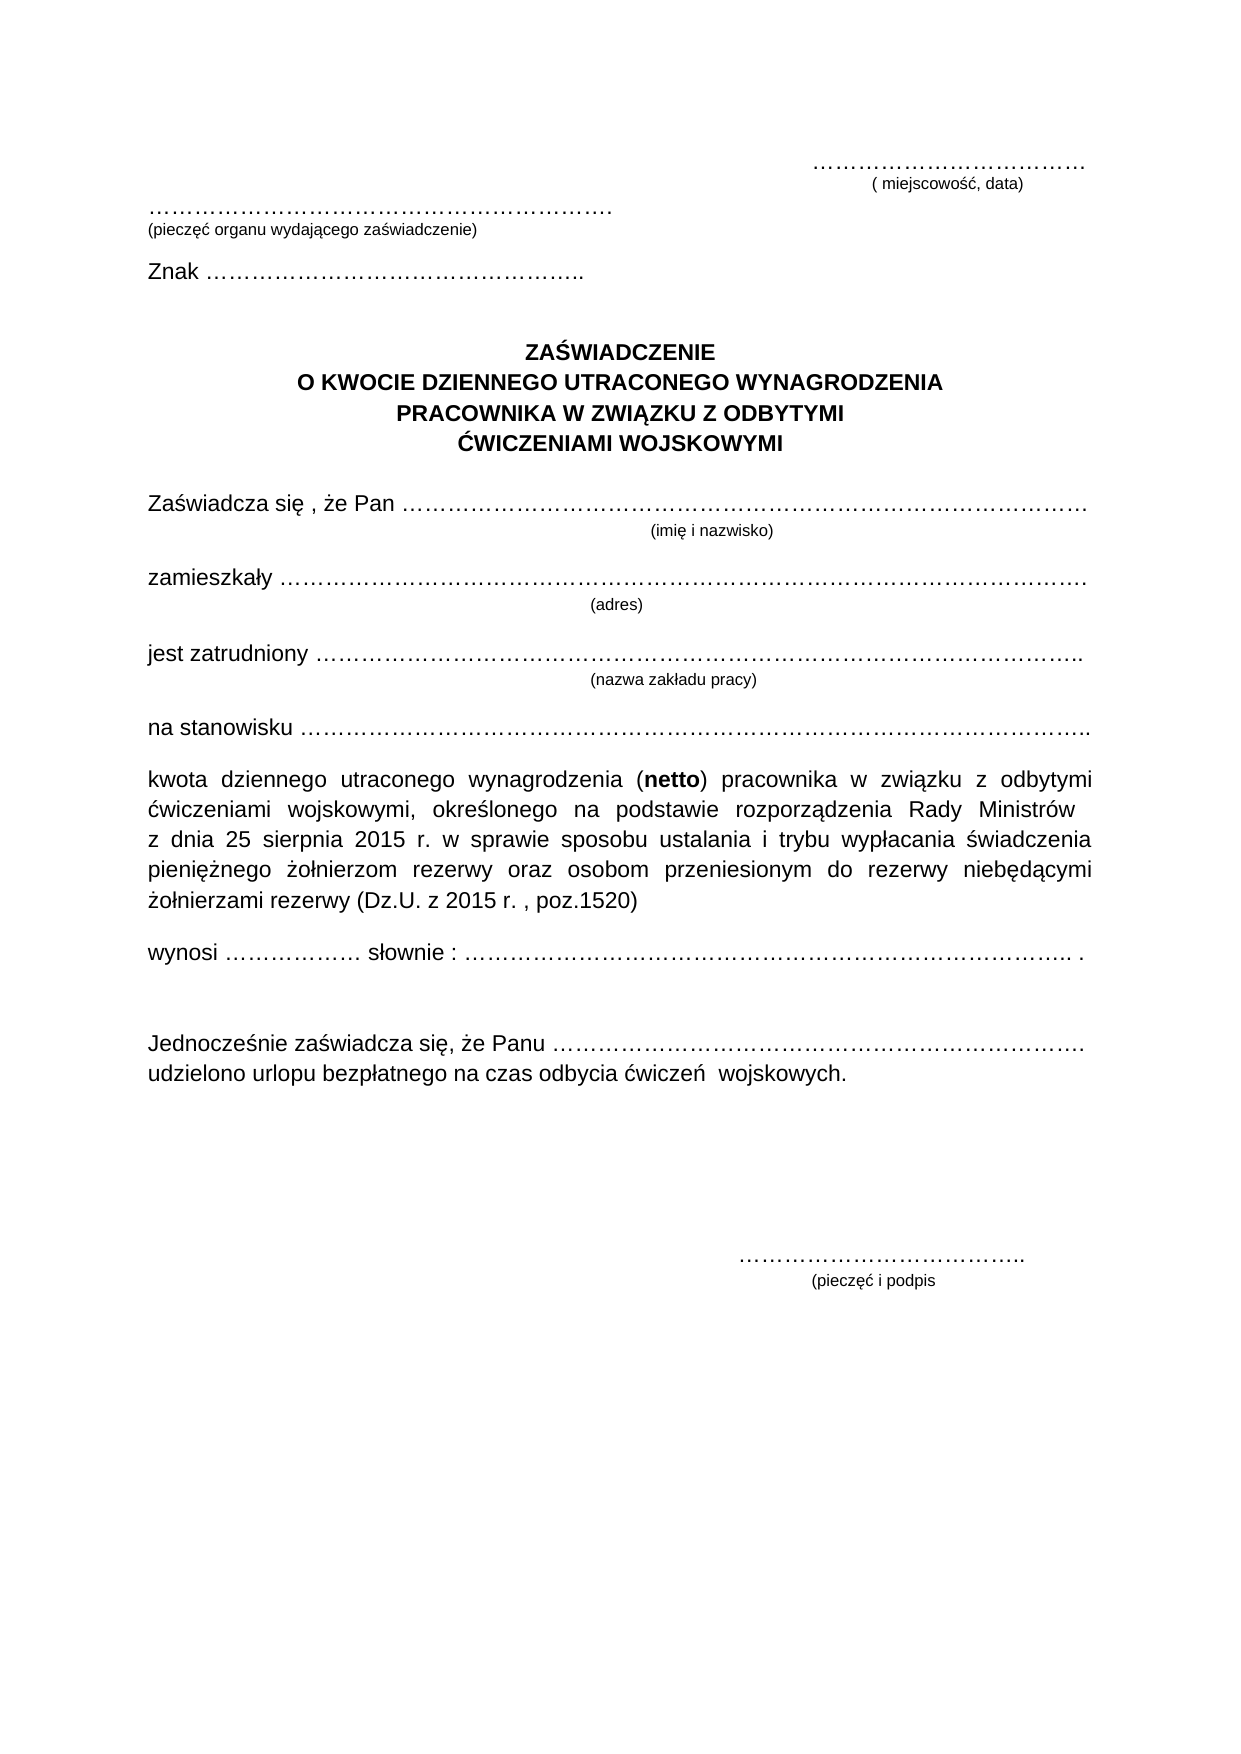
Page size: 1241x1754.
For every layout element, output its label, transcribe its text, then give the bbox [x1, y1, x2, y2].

text Jednocześnie zaświadcza się, że Panu ……………………………………………………………. [148, 1029, 1093, 1056]
text (imię i nazwisko) [148, 520, 1093, 539]
text ZAŚWIADCZENIE [148, 339, 1093, 365]
text PRACOWNIKA W ZWIĄZKU Z ODBYTYMI [148, 399, 1093, 426]
text (adres) [148, 594, 1093, 614]
text (pieczęć i podpis [148, 1271, 1093, 1290]
text O KWOCIE DZIENNEGO UTRACONEGO WYNAGRODZENIA [148, 369, 1093, 396]
text ĆWICZENIAMI WOJSKOWYMI [148, 430, 1093, 456]
text ( miejscowość, data) [148, 174, 1093, 193]
text (nazwa zakładu pracy) [148, 670, 1093, 689]
text (pieczęć organu wydającego zaświadczenie) [148, 219, 1093, 239]
text ……………………………….. [148, 1241, 1093, 1267]
text kwota dziennego utraconego wynagrodzenia (netto) pracownika w związku z odbytymi ćwiczeniami wojskowymi, określonego na podstawie rozporządzenia Rady Ministrów z dnia 25 sierpnia 2015 r. w sprawie sposobu ustalania i trybu wypłacania świadczenia pieniężnego żołnierzom rezerwy oraz osobom przeniesionym do rezerwy niebędącymi żołnierzami rezerwy (Dz.U. z 2015 r. , poz.1520) [148, 766, 1093, 913]
text wynosi ……………… słownie : …………………………………………………………………….. . [148, 939, 1093, 965]
text jest zatrudniony ……………………………………………………………………………………….. [148, 639, 1093, 666]
text Zaświadcza się , że Pan ……………………………………………………………………………… [148, 490, 1093, 516]
text na stanowisku ………………………………………………………………………………………….. [148, 714, 1093, 740]
text zamieszkały ……………………………………………………………………………………………. [148, 564, 1093, 591]
text Znak ………………………………………….. [148, 258, 1093, 284]
text udzielono urlopu bezpłatnego na czas odbycia ćwiczeń wojskowych. [148, 1060, 1093, 1086]
text ……………………………… [148, 148, 1093, 174]
text ……………………………………………………. [148, 193, 1093, 219]
